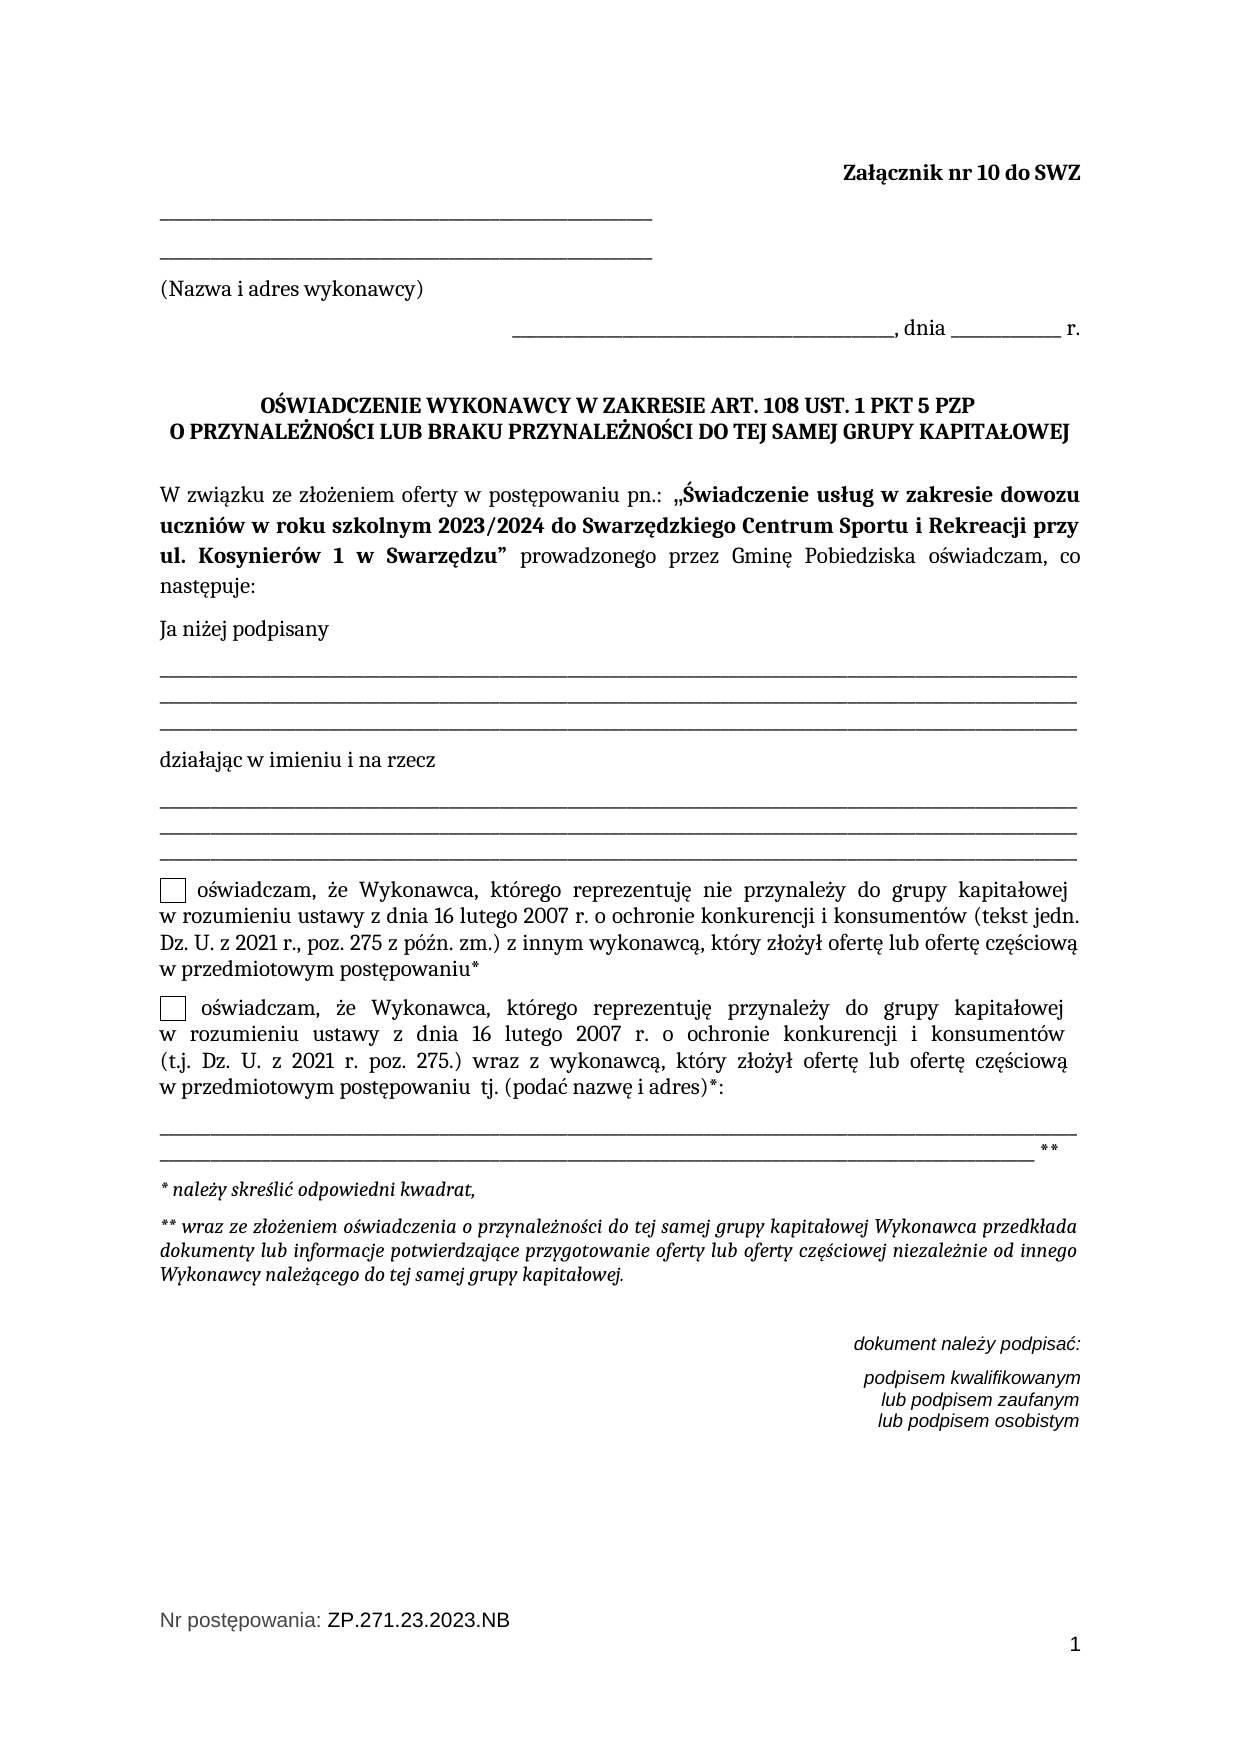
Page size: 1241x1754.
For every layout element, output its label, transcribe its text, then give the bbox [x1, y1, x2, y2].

text W związku ze złożeniem oferty w postępowaniu pn.: „Świadczenie usług w zakresie dowozu uczniów w roku szkolnym 2023/2024 do Swarzędzkiego Centrum Sportu i Rekreacji przy ul. Kosynierów 1 w Swarzędzu” prowadzonego przez Gminę Pobiedziska oświadczam, co następuje: [159, 476, 1081, 600]
text Ja niżej podpisany [159, 616, 1081, 642]
text (Nazwa i adres wykonawcy) [159, 276, 1081, 302]
text lub podpisem zaufanym [159, 1389, 1081, 1410]
text ** wraz ze złożeniem oświadczenia o przynależności do tej samej grupy kapitałowej Wykonawca przedkłada dokumenty lub informacje potwierdzające przygotowanie oferty lub oferty częściowej niezależnie od innego Wykonawcy należącego do tej samej grupy kapitałowej. [159, 1214, 1081, 1286]
text lub podpisem osobistym [159, 1410, 1081, 1432]
text ____________________________________________________________________________________________________________________________________________________________________________________________________________________________________________________________________________________________________________________________________ [159, 785, 1081, 864]
text __________________________________________________________ [159, 198, 1081, 225]
text oświadczam, że Wykonawca, którego reprezentuję przynależy do grupy kapitałowej w rozumieniu ustawy z dnia 16 lutego 2007 r. o ochronie konkurencji i konsumentów (t.j. Dz. U. z 2021 r. poz. 275.) wraz z wykonawcą, który złożył ofertę lub ofertę częściową w przedmiotowym postępowaniu tj. (podać nazwę i adres)*: [159, 995, 1081, 1100]
text podpisem kwalifikowanym [159, 1367, 1081, 1389]
text dokument należy podpisać: [159, 1333, 1081, 1355]
text __________________________________________________________ [159, 237, 1081, 263]
text oświadczam, że Wykonawca, którego reprezentuję nie przynależy do grupy kapitałowej w rozumieniu ustawy z dnia 16 lutego 2007 r. o ochronie konkurencji i konsumentów (tekst jedn. Dz. U. z 2021 r., poz. 275 z późn. zm.) z innym wykonawcą, który złożył ofertę lub ofertę częściową w przedmiotowym postępowaniu* [159, 877, 1081, 982]
text ___________________________________________________________________________________________________________________________________________________________________________________________________________________ ** [159, 1113, 1081, 1165]
text działając w imieniu i na rzecz [159, 746, 1081, 773]
text * należy skreślić odpowiedni kwadrat, [159, 1178, 1081, 1202]
text ____________________________________________________________________________________________________________________________________________________________________________________________________________________________________________________________________________________________________________________________________ [159, 655, 1081, 734]
text _____________________________________________, dnia _____________ r. [159, 315, 1081, 341]
text Załącznik nr 10 do SWZ [159, 159, 1081, 186]
text OŚWIADCZENIE WYKONAWCY W ZAKRESIE ART. 108 UST. 1 PKT 5 PZP O PRZYNALEŻNOŚCI LUB BRAKU PRZYNALEŻNOŚCI DO TEJ SAMEJ GRUPY KAPITAŁOWEJ [159, 393, 1081, 445]
